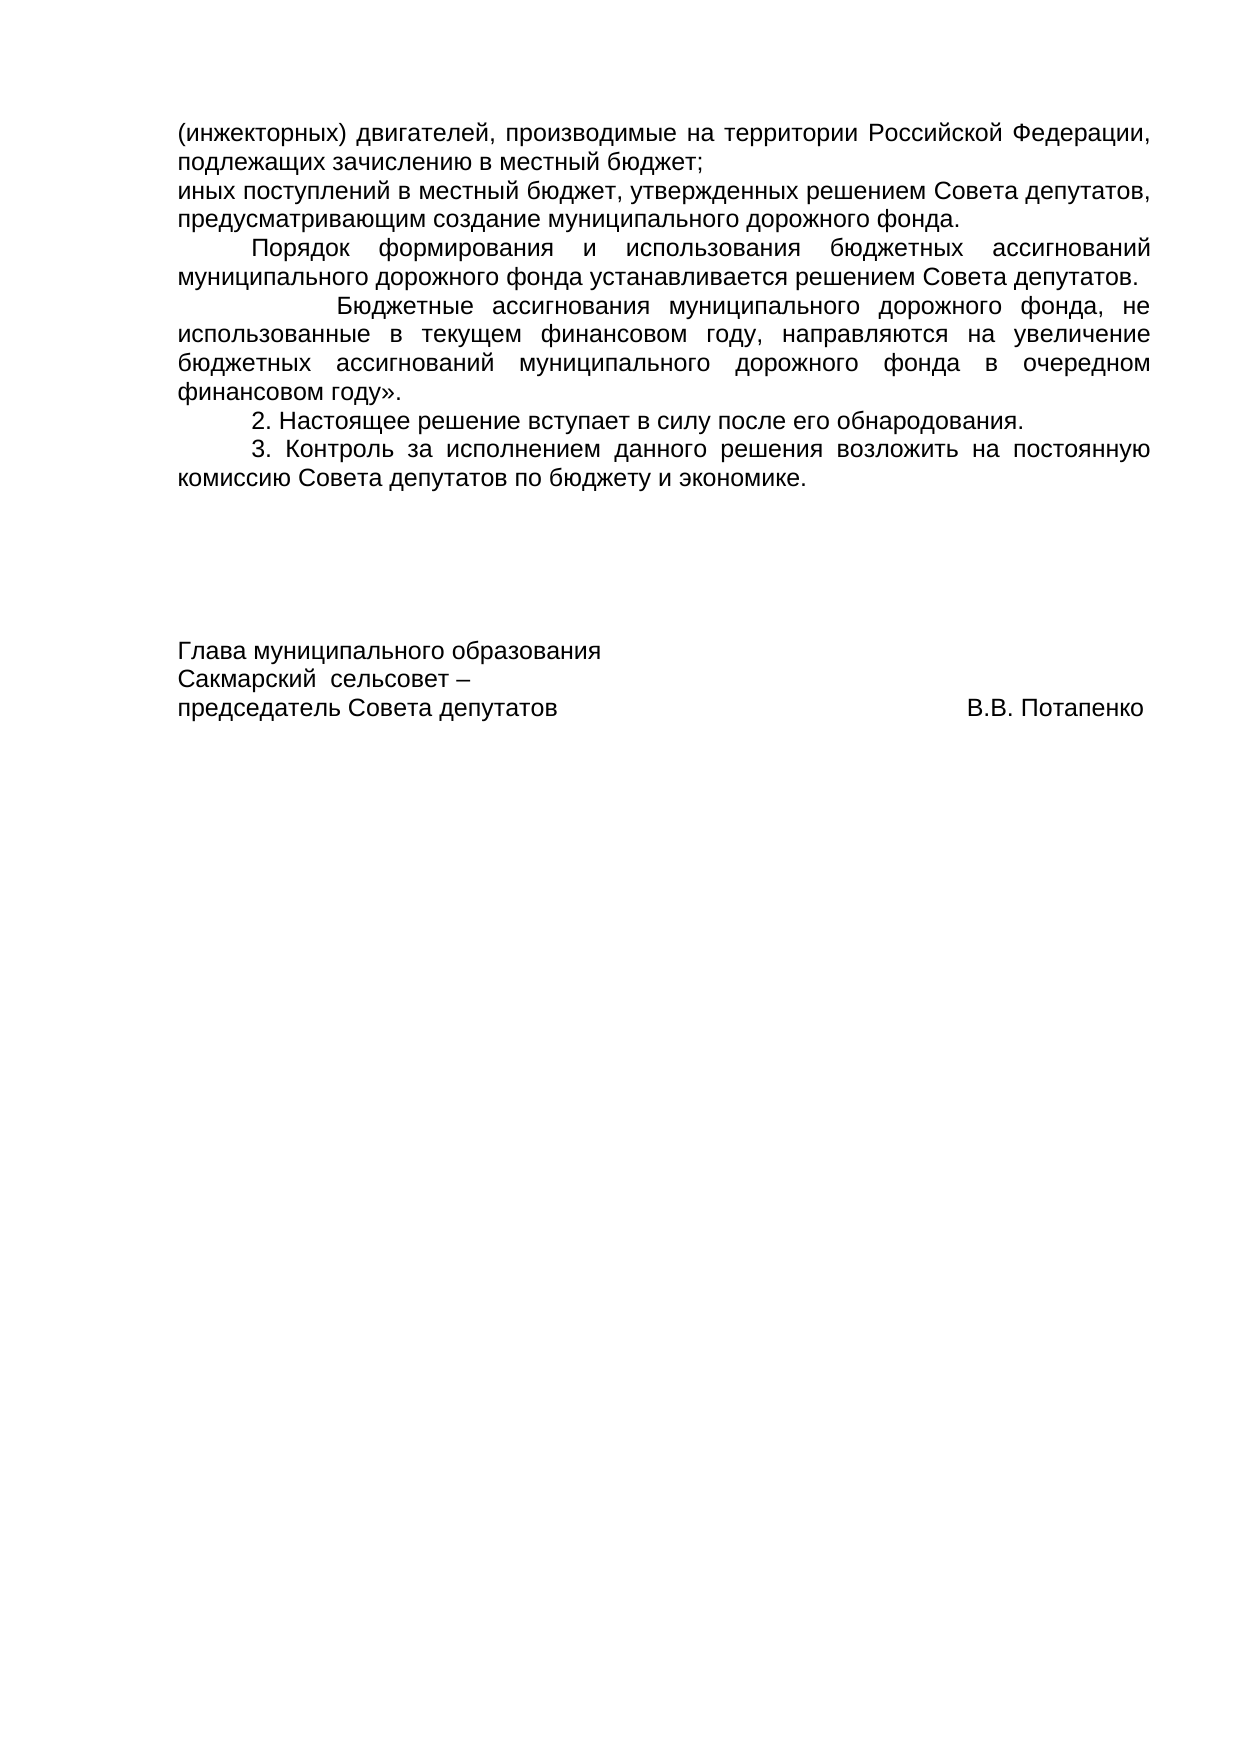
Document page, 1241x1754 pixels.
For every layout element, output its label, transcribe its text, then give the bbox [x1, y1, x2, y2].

text Глава муниципального образования [177, 636, 1152, 664]
text иных поступлений в местный бюджет, утвержденных решением Совета депутатов, предусматривающим создание муниципального дорожного фонда. [177, 176, 1152, 233]
text 2. Настоящее решение вступает в силу после его обнародования. [177, 406, 1152, 434]
text Порядок формирования и использования бюджетных ассигнований муниципального дорожного фонда устанавливается решением Совета депутатов. [177, 233, 1152, 291]
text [177, 118, 1152, 176]
text председатель Совета депутатов В.В. Потапенко [177, 693, 1152, 722]
text Бюджетные ассигнования муниципального дорожного фонда, не использованные в текущем финансовом году, направляются на увеличение бюджетных ассигнований муниципального дорожного фонда в очередном финансовом году». [177, 291, 1152, 406]
text Сакмарский сельсовет – [177, 664, 1152, 693]
text 3. Контроль за исполнением данного решения возложить на постоянную комиссию Совета депутатов по бюджету и экономике. [177, 434, 1152, 492]
